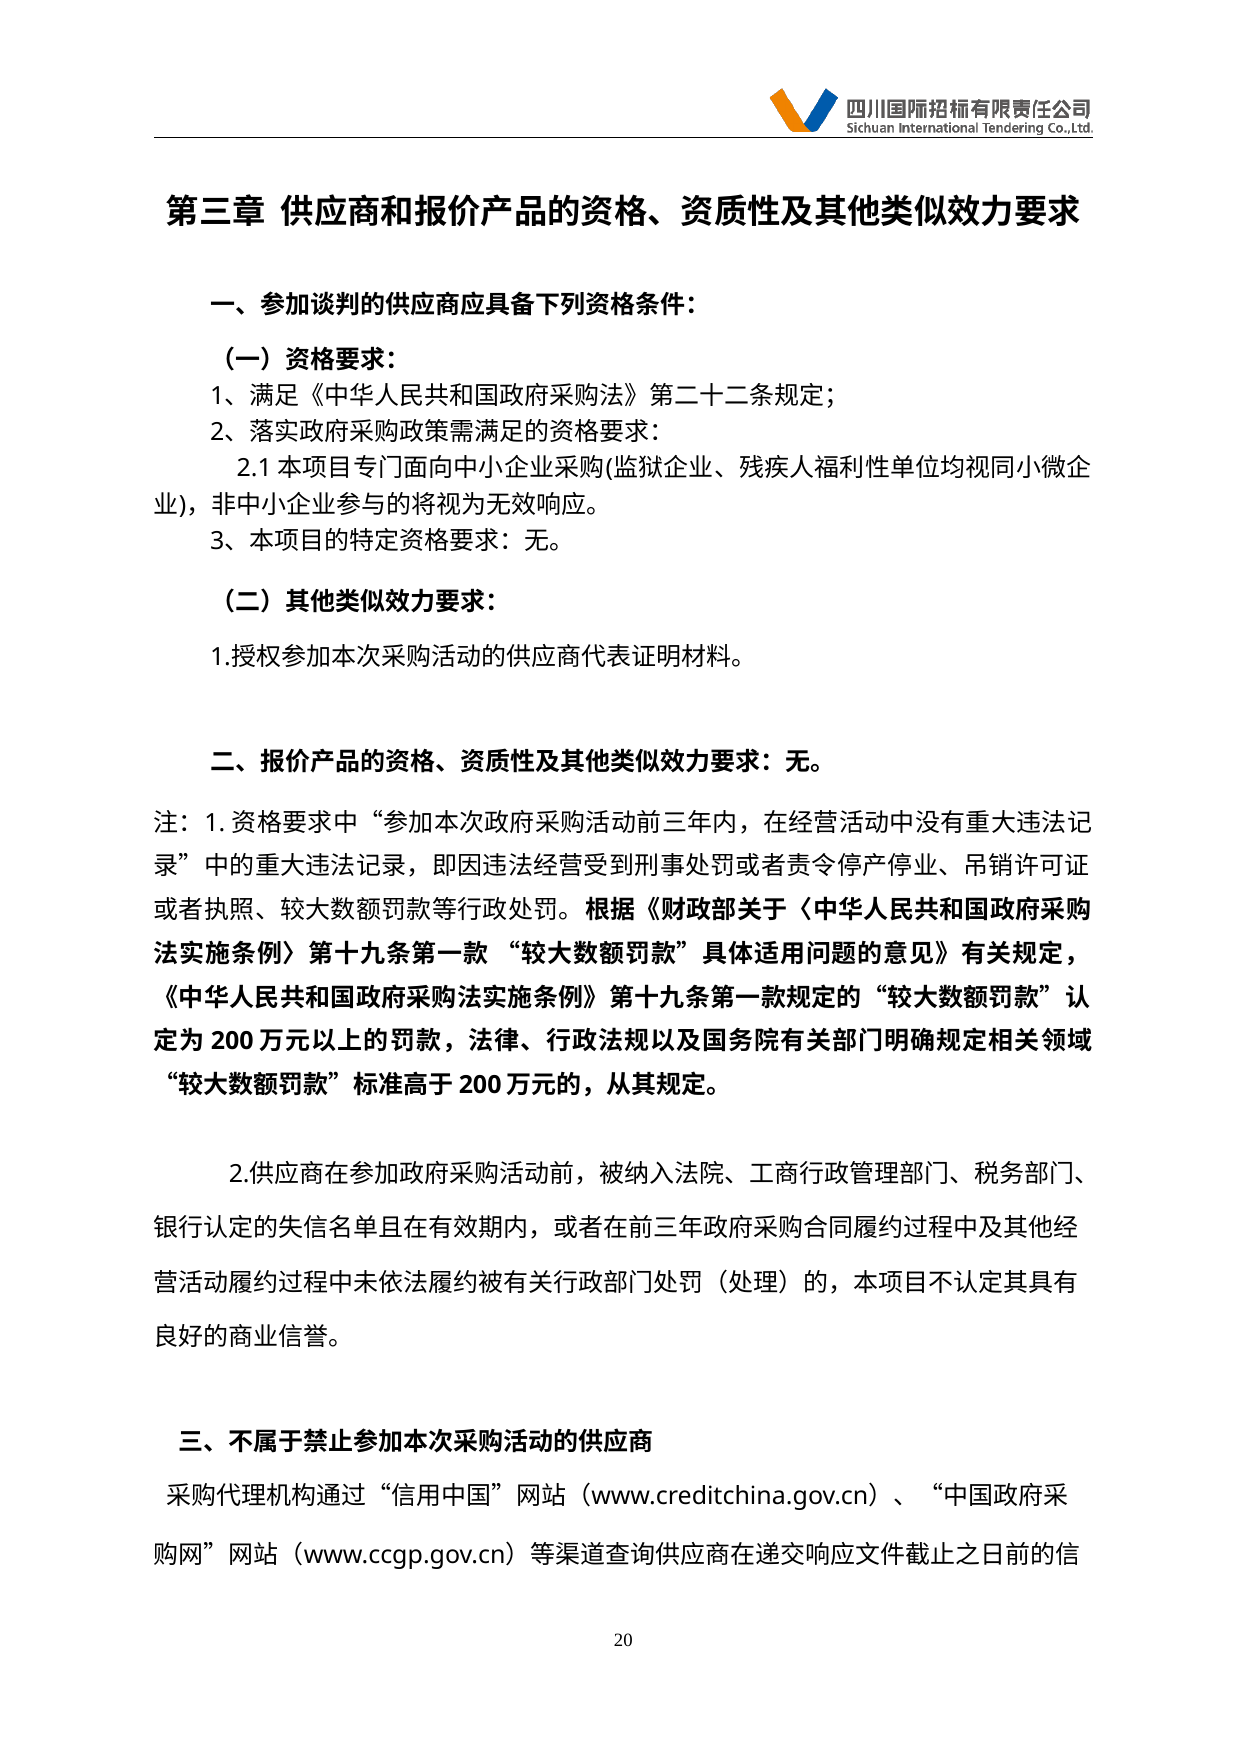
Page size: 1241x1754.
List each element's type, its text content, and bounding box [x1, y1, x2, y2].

text 二、报价产品的资格、资质性及其他类似效力要求：无。 [153, 742, 1093, 778]
text 1.授权参加本次采购活动的供应商代表证明材料。 [153, 636, 1093, 672]
text 2.1本项目专门面向中小企业采购(监狱企业、残疾人福利性单位均视同小微企业)，非中小企业参与的将视为无效响应。 [153, 448, 1093, 520]
text 1、满足《中华人民共和国政府采购法》第二十二条规定； [153, 375, 1093, 412]
text 2.供应商在参加政府采购活动前，被纳入法院、工商行政管理部门、税务部门、银行认定的失信名单且在有效期内，或者在前三年政府采购合同履约过程中及其他经营活动履约过程中未依法履约被有关行政部门处罚（处理）的，本项目不认定其具有良好的商业信誉。 [153, 1153, 1093, 1353]
text （一）资格要求： [153, 339, 1093, 375]
text 三、不属于禁止参加本次采购活动的供应商 [153, 1422, 1093, 1458]
picture [769, 88, 1093, 135]
text 注：1. 资格要求中“参加本次政府采购活动前三年内，在经营活动中没有重大违法记录”中的重大违法记录，即因违法经营受到刑事处罚或者责令停产停业、吊销许可证或者执照、较大数额罚款等行政处罚。根据《财政部关于〈中华人民共和国政府采购法实施条例〉第十九条第一款 “较大数额罚款”具体适用问题的意见》有关规定，《中华人民共和国政府采购法实施条例》第十九条第一款规定的“较大数额罚款”认定为200万元以上的罚款，法律、行政法规以及国务院有关部门明确规定相关领域“较大数额罚款”标准高于200万元的，从其规定。 [153, 796, 1093, 1102]
text （二）其他类似效力要求： [153, 582, 1093, 618]
title 第三章 供应商和报价产品的资格、资质性及其他类似效力要求 [153, 185, 1093, 233]
text 一、参加谈判的供应商应具备下列资格条件： [153, 285, 1093, 321]
text 3、本项目的特定资格要求：无。 [153, 520, 1093, 557]
text 2、落实政府采购政策需满足的资格要求： [153, 412, 1093, 448]
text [153, 1458, 1093, 1575]
